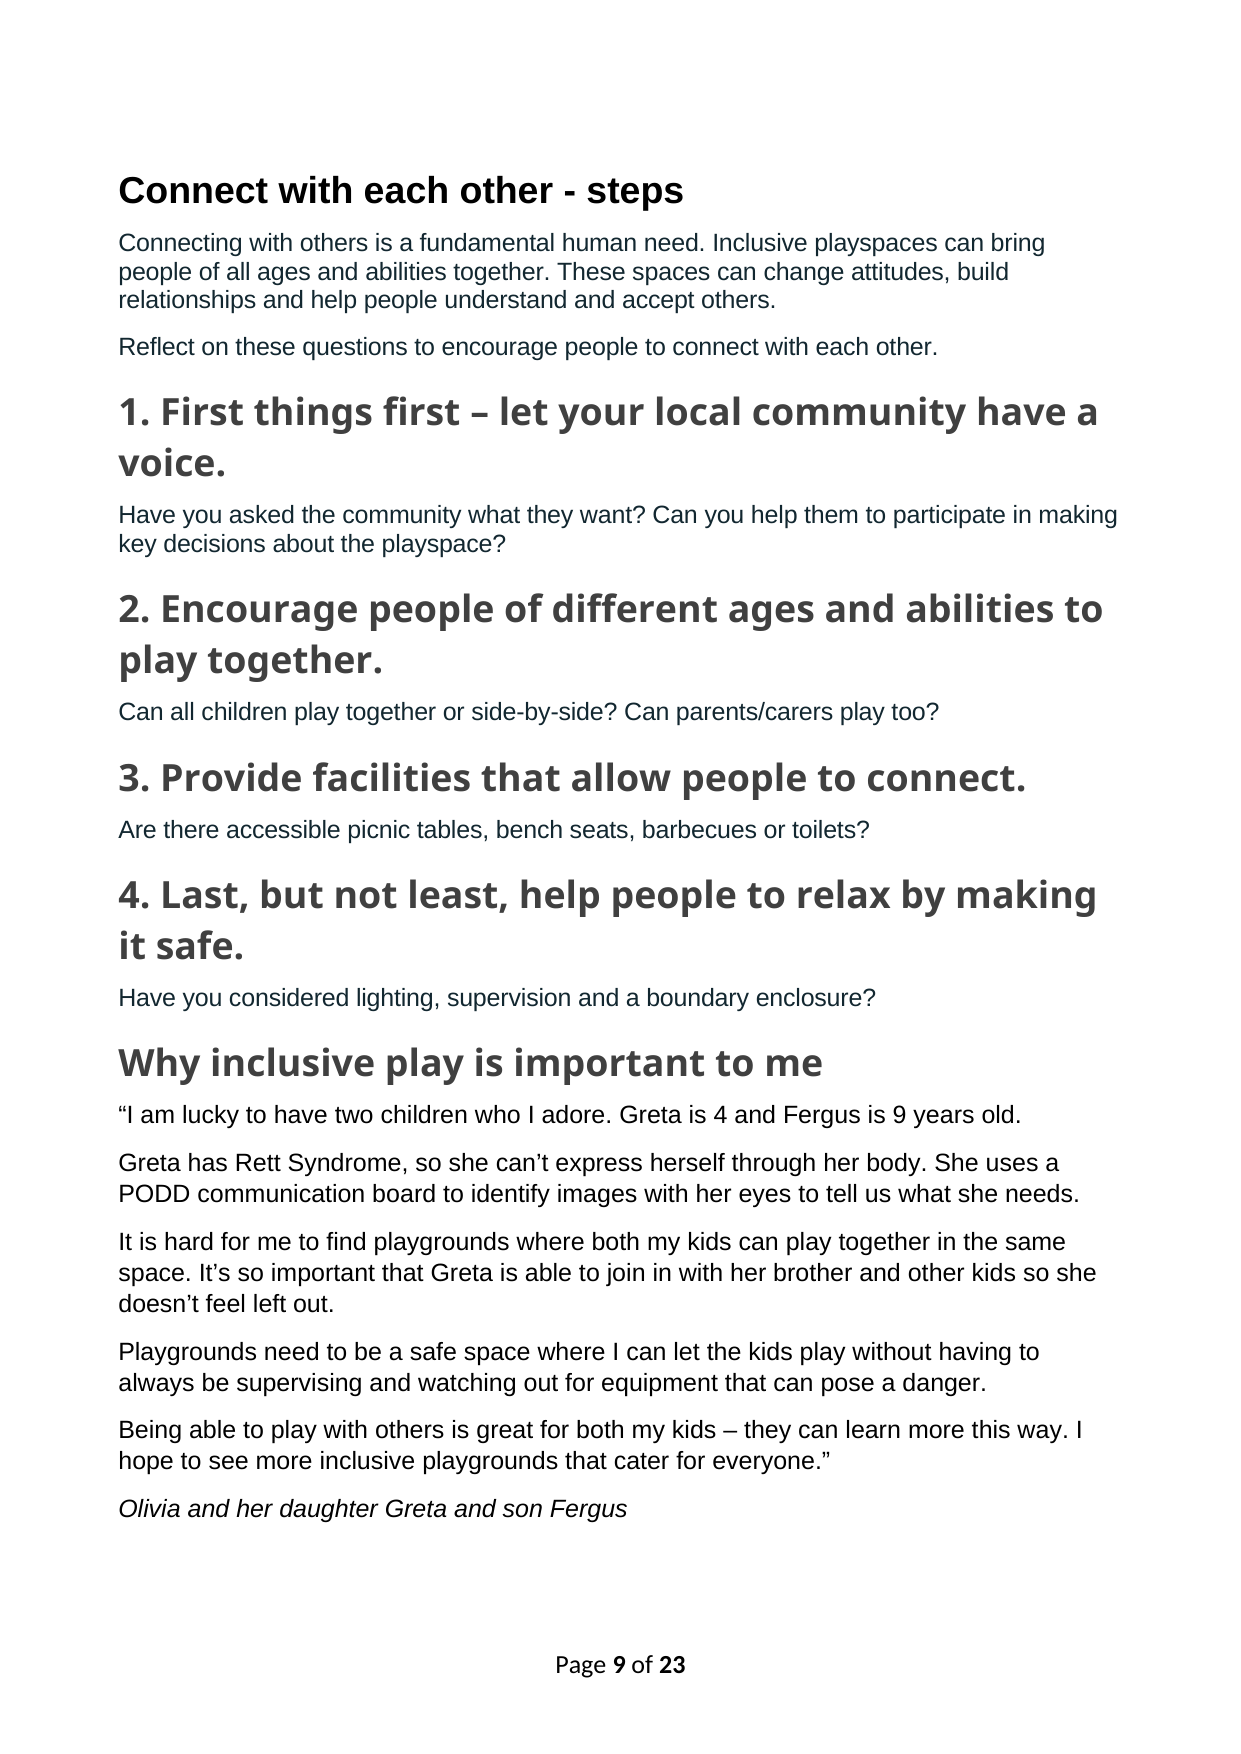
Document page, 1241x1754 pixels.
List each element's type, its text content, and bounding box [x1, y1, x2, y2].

text Are there accessible picnic tables, bench seats, barbecues or toilets? [118, 814, 1122, 843]
text Playgrounds need to be a safe space where I can let the kids play without having to always be supervising and watching out for equipment that can pose a danger. [118, 1336, 1122, 1396]
subtitle 3. Provide facilities that allow people to connect. [118, 751, 1122, 802]
subtitle 2. Encourage people of different ages and abilities to play together. [118, 583, 1122, 685]
text “I am lucky to have two children who I adore. Greta is 4 and Fergus is 9 years old. [118, 1100, 1122, 1129]
subtitle 4. Last, but not least, help people to relax by making it safe. [118, 868, 1122, 970]
text Have you asked the community what they want? Can you help them to participate in making key decisions about the playspace? [118, 500, 1122, 558]
text Reflect on these questions to encourage people to connect with each other. [118, 332, 1122, 361]
subtitle Why inclusive play is important to me [118, 1037, 1122, 1088]
text Being able to play with others is great for both my kids – they can learn more this way. I hope to see more inclusive playgrounds that cater for everyone.” [118, 1415, 1122, 1475]
text Greta has Rett Syndrome, so she can’t express herself through her body. She uses a PODD communication board to identify images with her eyes to tell us what she needs. [118, 1148, 1122, 1208]
text Connecting with others is a fundamental human need. Inclusive playspaces can bring people of all ages and abilities together. These spaces can change attitudes, build relationships and help people understand and accept others. [118, 228, 1122, 314]
text Can all children play together or side-by-side? Can parents/carers play too? [118, 697, 1122, 726]
text Olivia and her daughter Greta and son Fergus [118, 1494, 1122, 1523]
text It is hard for me to find playgrounds where both my kids can play together in the same space. It’s so important that Greta is able to join in with her brother and other kids so she doesn’t feel left out. [118, 1227, 1122, 1317]
text Have you considered lighting, supervision and a boundary enclosure? [118, 983, 1122, 1012]
subtitle Connect with each other - steps [118, 168, 1122, 211]
subtitle 1. First things first – let your local community have a voice. [118, 386, 1122, 488]
